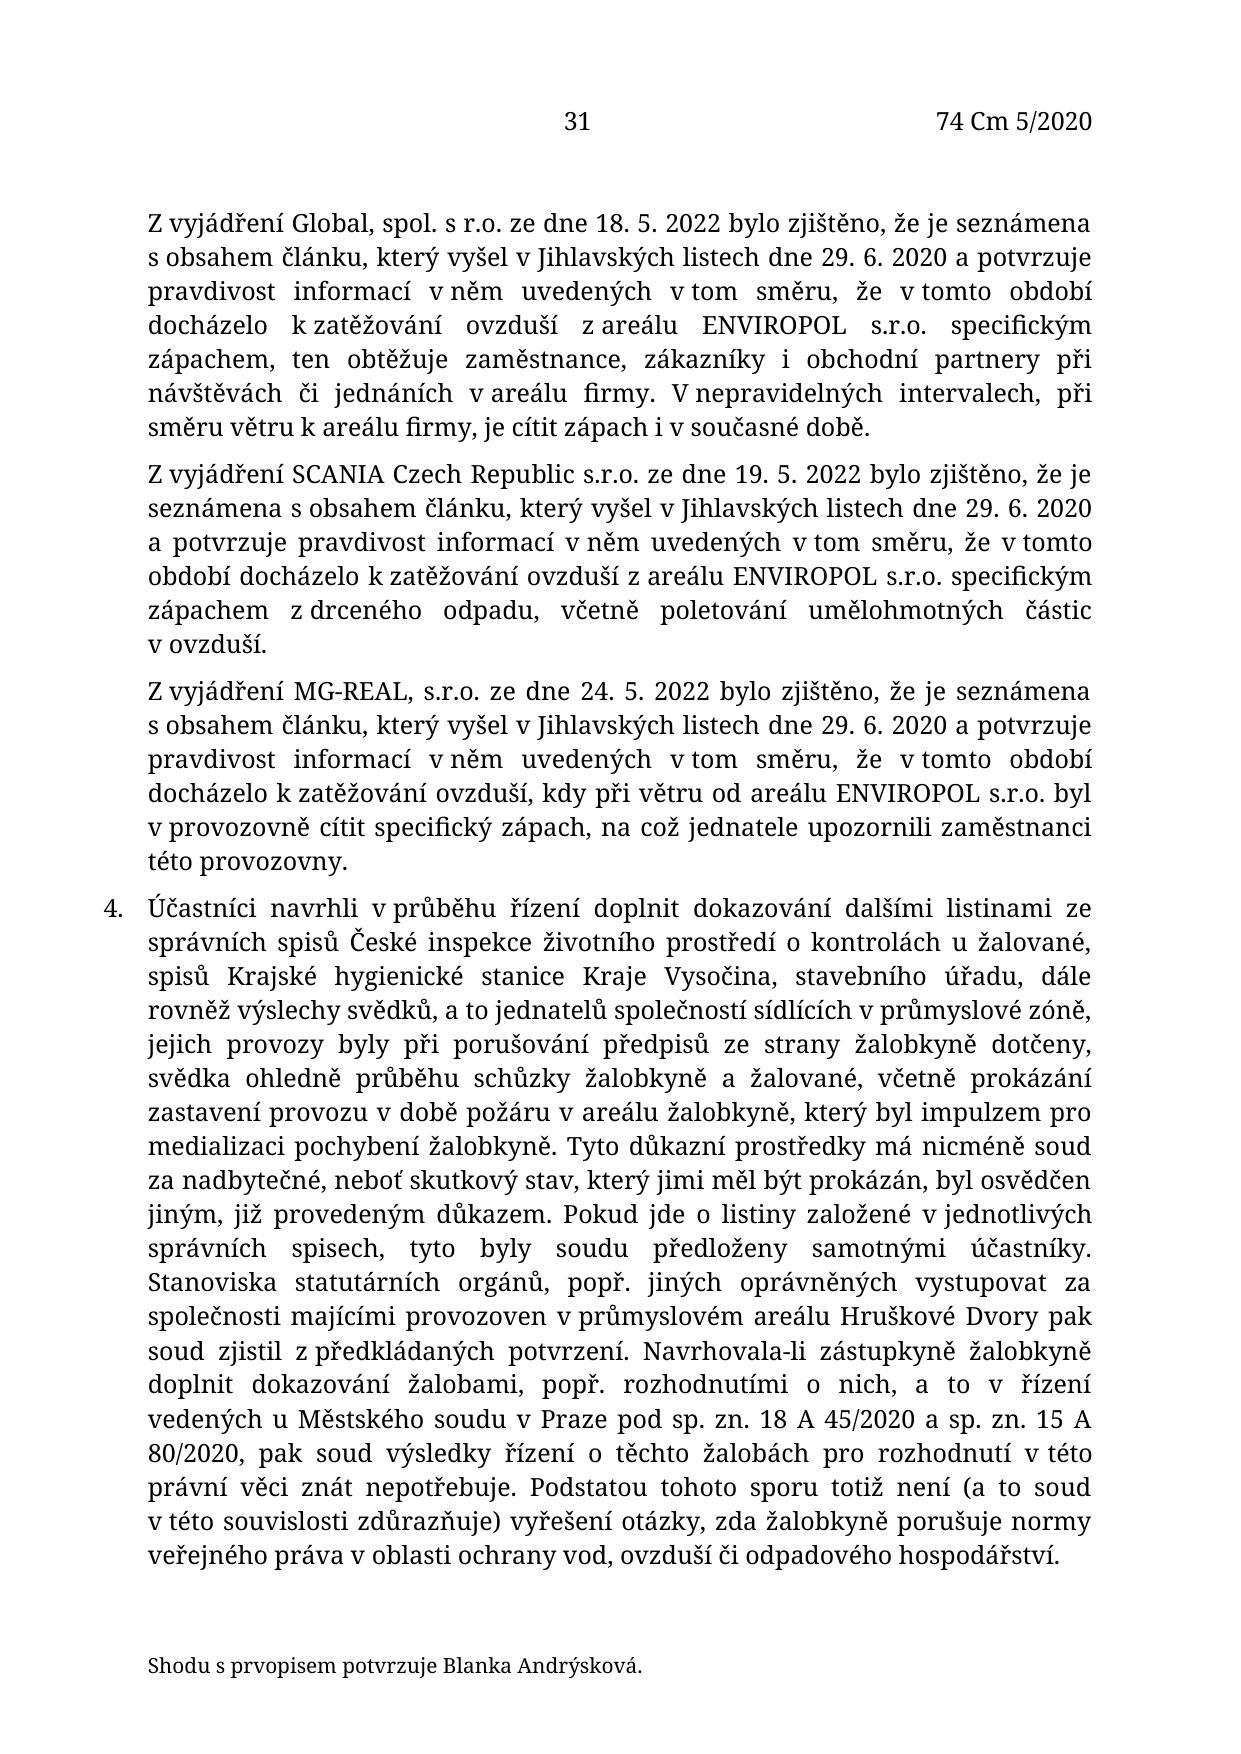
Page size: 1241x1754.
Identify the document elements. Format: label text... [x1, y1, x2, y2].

text Z vyjádření SCANIA Czech Republic s.r.o. ze dne 19. 5. 2022 bylo zjištěno, že je seznámena s obsahem článku, který vyšel v Jihlavských listech dne 29. 6. 2020 a potvrzuje pravdivost informací v něm uvedených v tom směru, že v tomto období docházelo k zatěžování ovzduší z areálu ENVIROPOL s.r.o. specifickým zápachem z drceného odpadu, včetně poletování umělohmotných částic v ovzduší. [148, 457, 1092, 661]
text Z vyjádření Global, spol. s r.o. ze dne 18. 5. 2022 bylo zjištěno, že je seznámena s obsahem článku, který vyšel v Jihlavských listech dne 29. 6. 2020 a potvrzuje pravdivost informací v něm uvedených v tom směru, že v tomto období docházelo k zatěžování ovzduší z areálu ENVIROPOL s.r.o. specifickým zápachem, ten obtěžuje zaměstnance, zákazníky i obchodní partnery při návštěvách či jednáních v areálu firmy. V nepravidelných intervalech, při směru větru k areálu firmy, je cítit zápach i v současné době. [148, 206, 1092, 444]
text Z vyjádření MG-REAL, s.r.o. ze dne 24. 5. 2022 bylo zjištěno, že je seznámena s obsahem článku, který vyšel v Jihlavských listech dne 29. 6. 2020 a potvrzuje pravdivost informací v něm uvedených v tom směru, že v tomto období docházelo k zatěžování ovzduší, kdy při větru od areálu ENVIROPOL s.r.o. byl v provozovně cítit specifický zápach, na což jednatele upozornili zaměstnanci této provozovny. [148, 673, 1092, 878]
text 4. Účastníci navrhli v průběhu řízení doplnit dokazování dalšími listinami ze správních spisů České inspekce životního prostředí o kontrolách u žalované, spisů Krajské hygienické stanice Kraje Vysočina, stavebního úřadu, dále rovněž výslechy svědků, a to jednatelů společností sídlících v průmyslové zóně, jejich provozy byly při porušování předpisů ze strany žalobkyně dotčeny, svědka ohledně průběhu schůzky žalobkyně a žalované, včetně prokázání zastavení provozu v době požáru v areálu žalobkyně, který byl impulzem pro medializaci pochybení žalobkyně. Tyto důkazní prostředky má nicméně soud za nadbytečné, neboť skutkový stav, který jimi měl být prokázán, byl osvědčen jiným, již provedeným důkazem. Pokud jde o listiny založené v jednotlivých správních spisech, tyto byly soudu předloženy samotnými účastníky. Stanoviska statutárních orgánů, popř. jiných oprávněných vystupovat za společnosti majícími provozoven v průmyslovém areálu Hruškové Dvory pak soud zjistil z předkládaných potvrzení. Navrhovala-li zástupkyně žalobkyně doplnit dokazování žalobami, popř. rozhodnutími o nich, a to v řízení vedených u Městského soudu v Praze pod sp. zn. 18 A 45/2020 a sp. zn. 15 A 80/2020, pak soud výsledky řízení o těchto žalobách pro rozhodnutí v této právní věci znát nepotřebuje. Podstatou tohoto sporu totiž není (a to soud v této souvislosti zdůrazňuje) vyřešení otázky, zda žalobkyně porušuje normy veřejného práva v oblasti ochrany vod, ovzduší či odpadového hospodářství. [103, 890, 1092, 1572]
